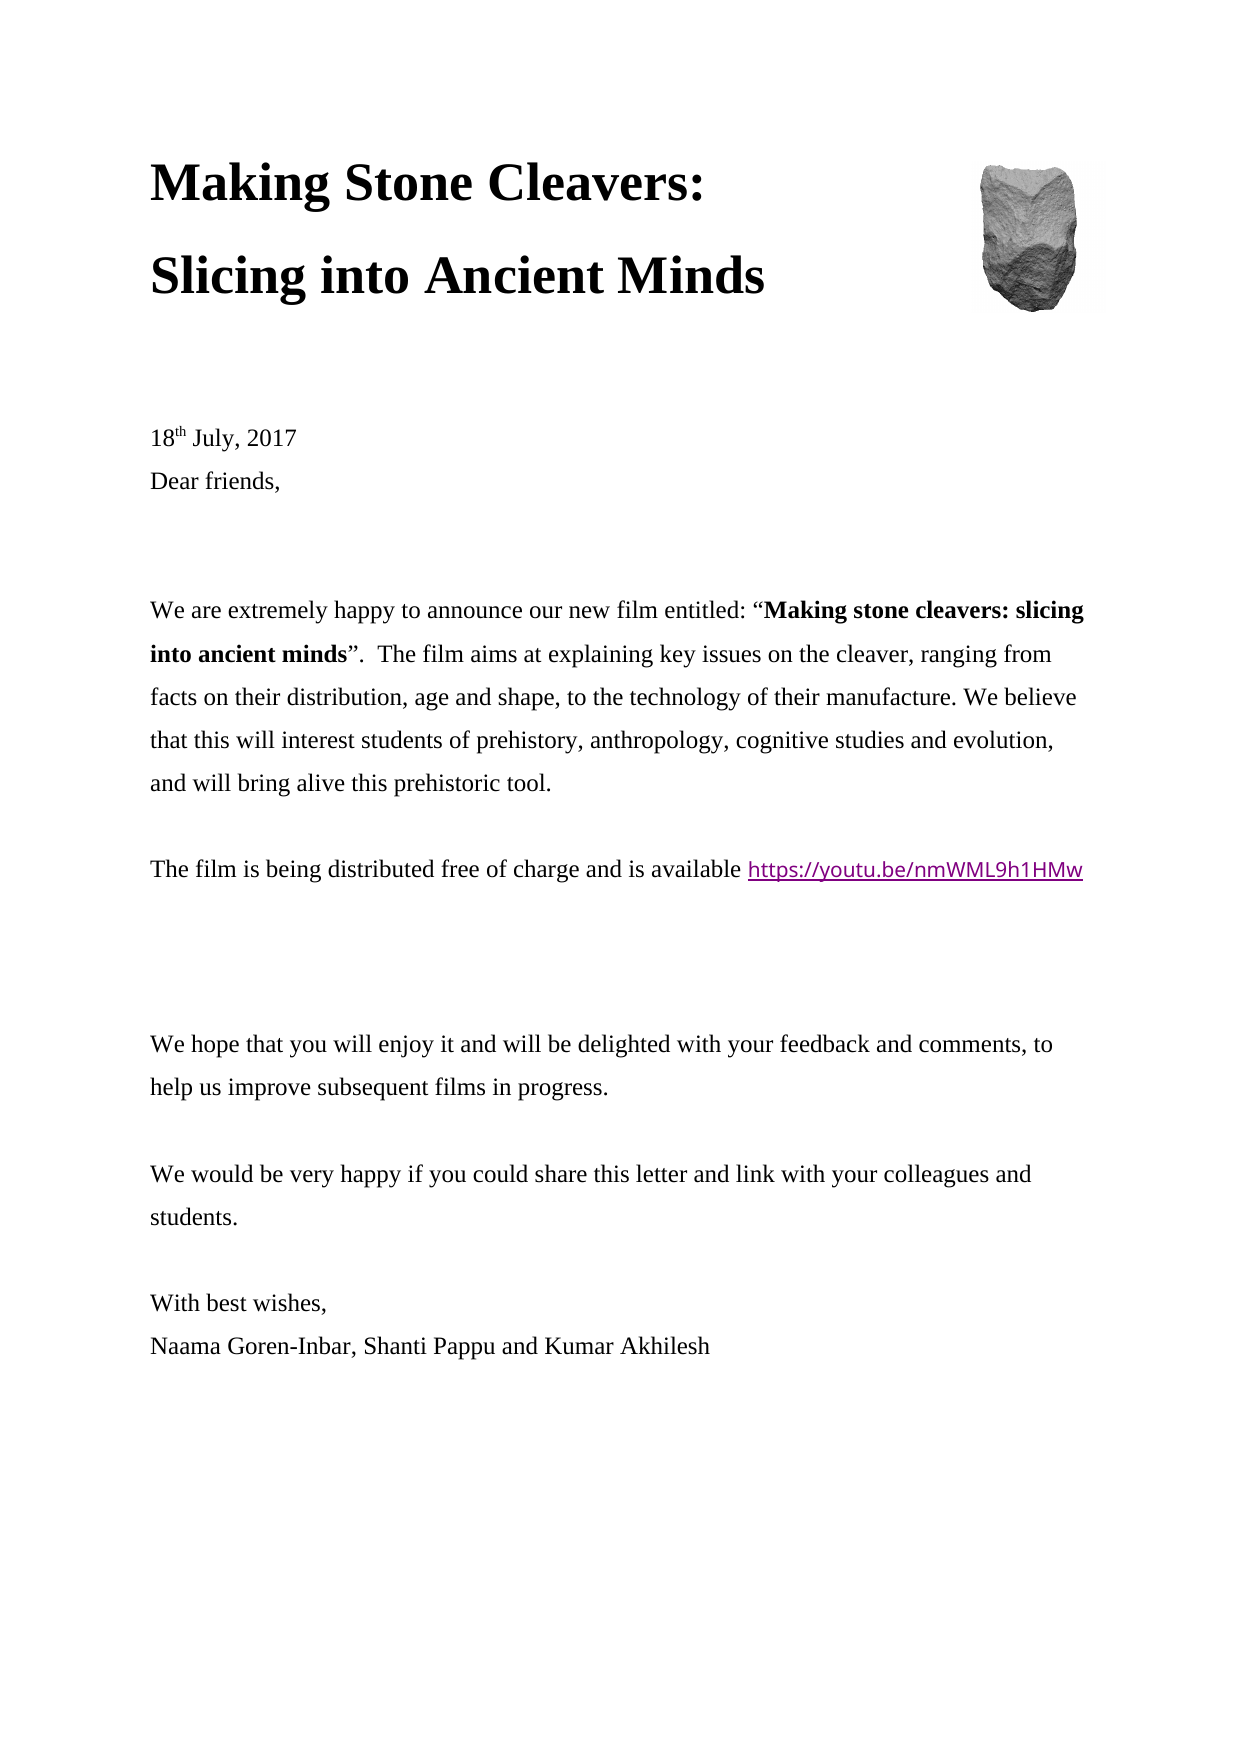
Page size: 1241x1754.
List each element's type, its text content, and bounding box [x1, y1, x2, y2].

text We would be very happy if you could share this letter and link with your colleagues and students. [150, 1159, 1090, 1231]
text The film is being distributed free of charge and is available https://youtu.be/nmWML9h1HMw [150, 854, 1090, 884]
text Making Stone Cleavers: [150, 150, 1090, 212]
text We hope that you will enjoy it and will be delighted with your feedback and comments, to help us improve subsequent films in progress. [150, 1029, 1090, 1101]
text With best wishes, [150, 1288, 1090, 1317]
text We are extremely happy to announce our new film entitled: “Making stone cleavers: slicing into ancient minds”. The film aims at explaining key issues on the cleaver, ranging from facts on their distribution, age and shape, to the technology of their manufacture. We believe that this will interest students of prehistory, anthropology, cognitive studies and evolution, and will bring alive this prehistoric tool. [150, 596, 1090, 797]
text Dear friends, [150, 466, 1090, 495]
text Naama Goren-Inbar, Shanti Pappu and Kumar Akhilesh [150, 1331, 1090, 1360]
text Slicing into Ancient Minds [150, 243, 971, 306]
picture [971, 161, 1106, 313]
text 18th July, 2017 [150, 423, 1090, 452]
